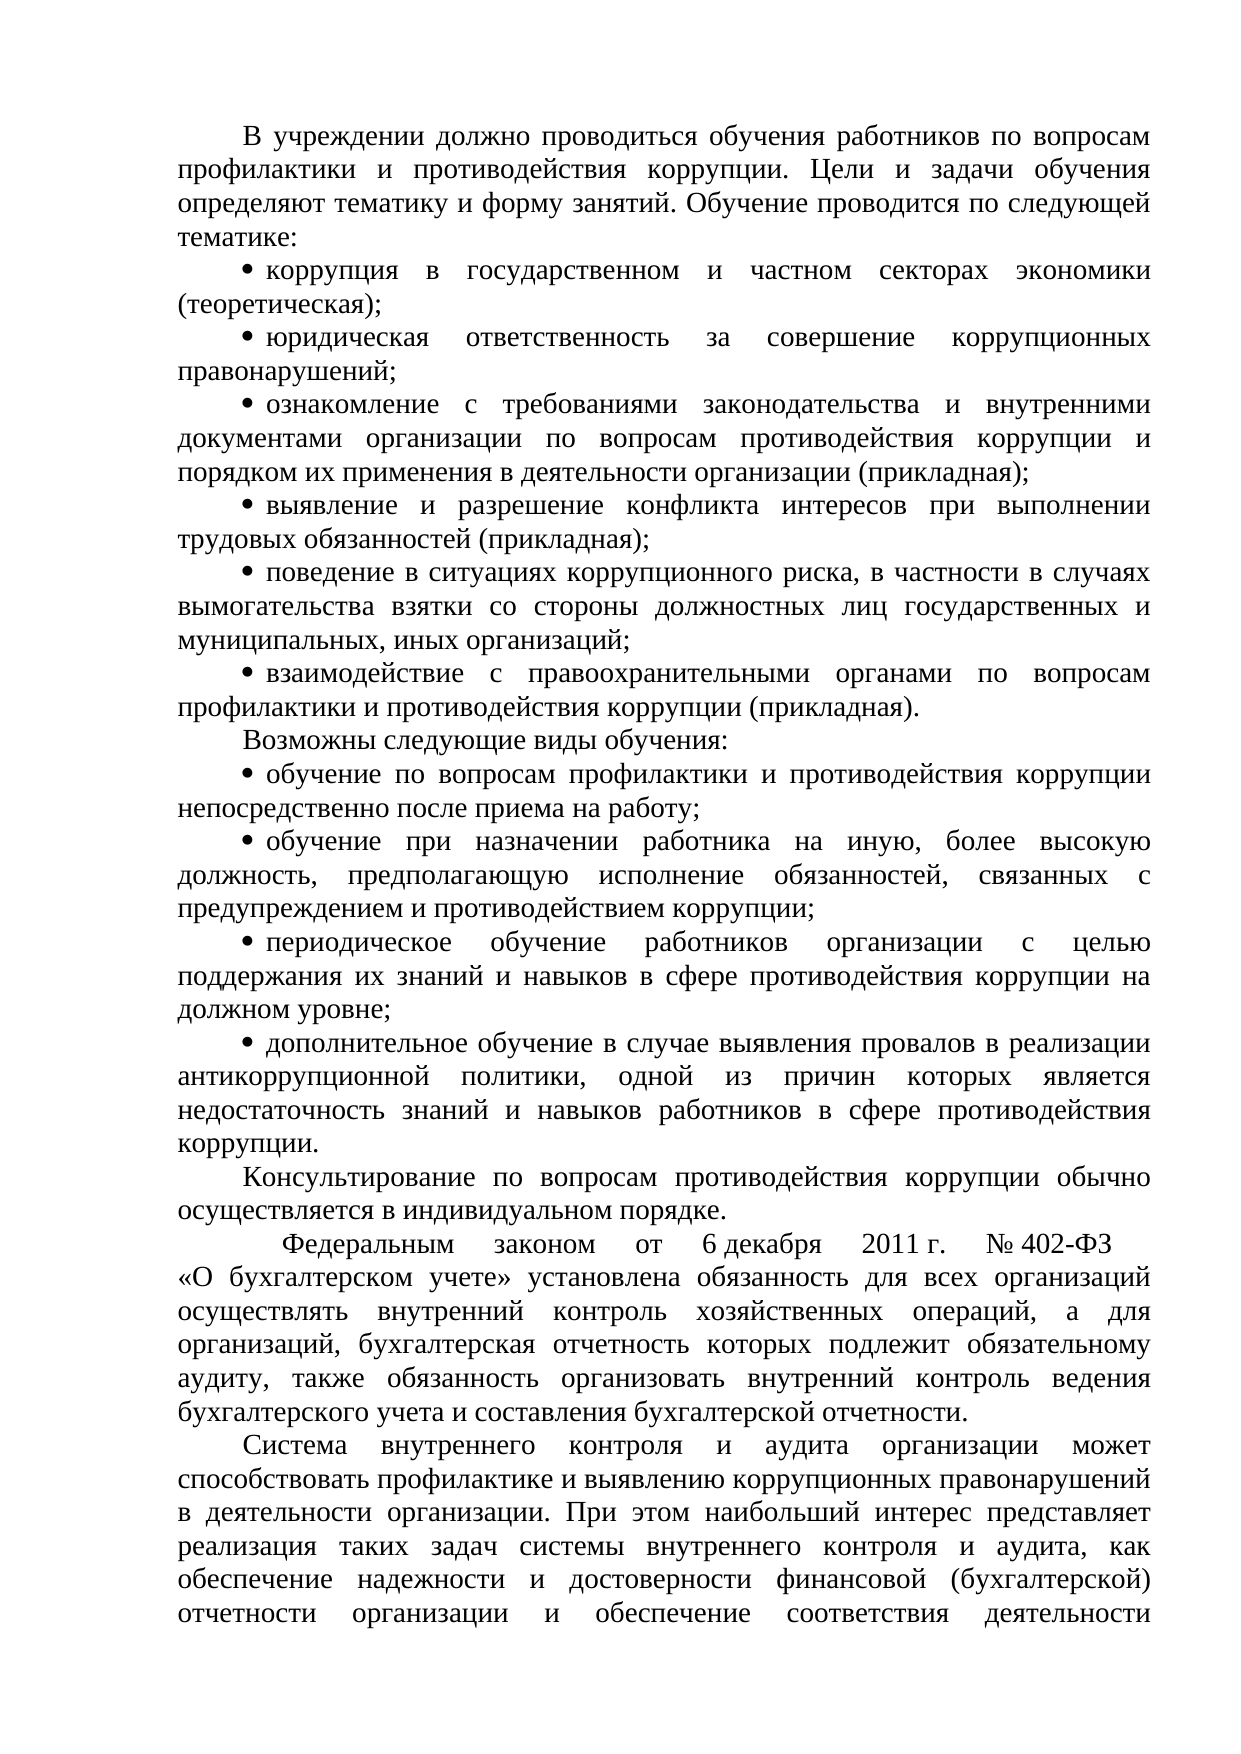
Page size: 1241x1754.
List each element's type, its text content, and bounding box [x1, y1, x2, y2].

list юридическая ответственность за совершение коррупционных правонарушений; [177, 319, 1152, 387]
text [177, 1427, 1152, 1628]
list взаимодействие с правоохранительными органами по вопросам профилактики и противодействия коррупции (прикладная). [177, 655, 1152, 722]
list ознакомление с требованиями законодательства и внутренними документами организации по вопросам противодействия коррупции и порядком их применения в деятельности организации (прикладная); [177, 387, 1152, 487]
list обучение по вопросам профилактики и противодействия коррупции непосредственно после приема на работу; [177, 756, 1152, 823]
text Возможны следующие виды обучения: [177, 722, 1152, 756]
list выявление и разрешение конфликта интересов при выполнении трудовых обязанностей (прикладная); [177, 487, 1152, 554]
list периодическое обучение работников организации с целью поддержания их знаний и навыков в сфере противодействия коррупции на должном уровне; [177, 924, 1152, 1025]
list дополнительное обучение в случае выявления провалов в реализации антикоррупционной политики, одной из причин которых является недостаточность знаний и навыков работников в сфере противодействия коррупции. [177, 1025, 1152, 1159]
text Федеральным законом от 6 декабря 2011 г. № 402-ФЗ «О бухгалтерском учете» установлена обязанность для всех организаций осуществлять внутренний контроль хозяйственных операций, а для организаций, бухгалтерская отчетность которых подлежит обязательному аудиту, также обязанность организовать внутренний контроль ведения бухгалтерского учета и составления бухгалтерской отчетности. [177, 1226, 1152, 1427]
list обучение при назначении работника на иную, более высокую должность, предполагающую исполнение обязанностей, связанных с предупреждением и противодействием коррупции; [177, 823, 1152, 924]
list коррупция в государственном и частном секторах экономики (теоретическая); [177, 252, 1152, 319]
list поведение в ситуациях коррупционного риска, в частности в случаях вымогательства взятки со стороны должностных лиц государственных и муниципальных, иных организаций; [177, 554, 1152, 655]
text Консультирование по вопросам противодействия коррупции обычно осуществляется в индивидуальном порядке. [177, 1159, 1152, 1226]
text В учреждении должно проводиться обучения работников по вопросам профилактики и противодействия коррупции. Цели и задачи обучения определяют тематику и форму занятий. Обучение проводится по следующей тематике: [177, 118, 1152, 252]
